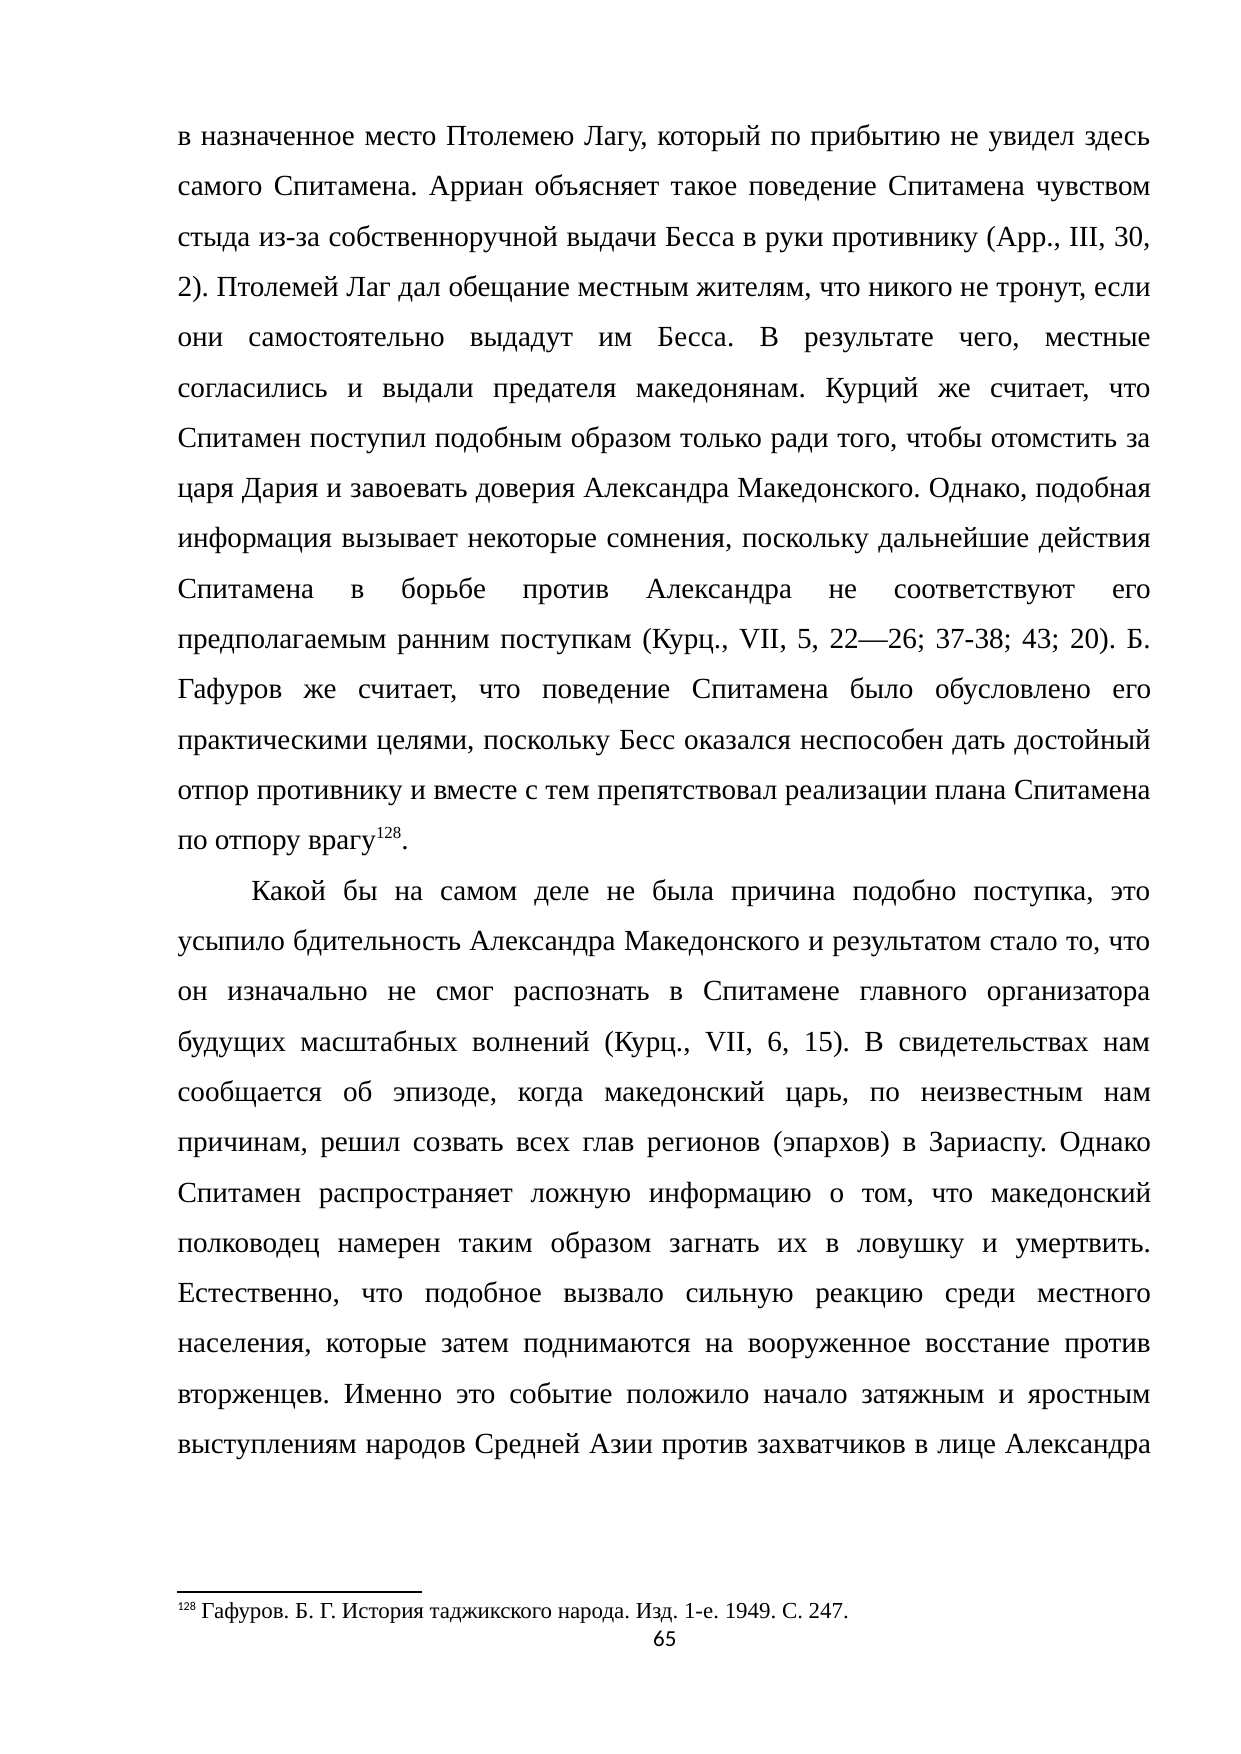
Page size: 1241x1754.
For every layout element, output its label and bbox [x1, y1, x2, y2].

text [177, 873, 1152, 1460]
text [177, 118, 1152, 856]
